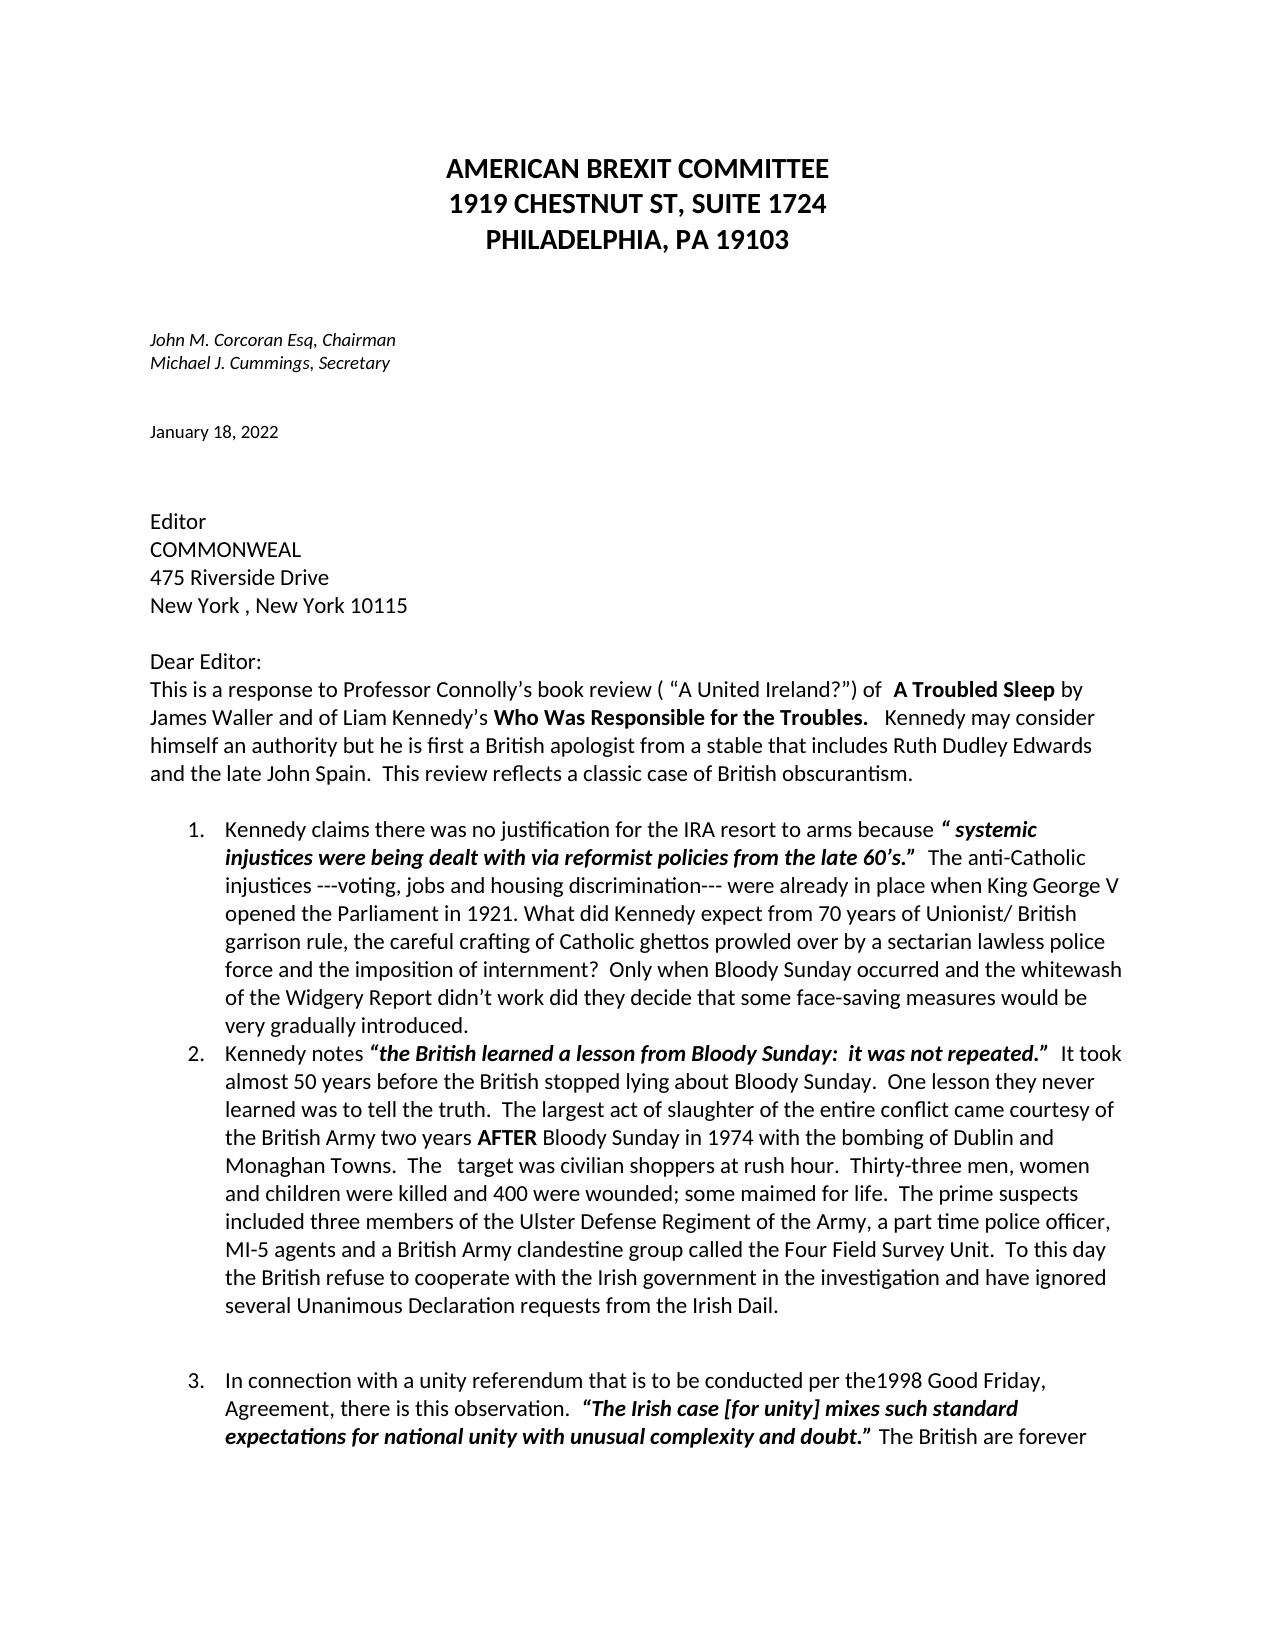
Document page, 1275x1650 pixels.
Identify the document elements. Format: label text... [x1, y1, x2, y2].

text This is a response to Professor Connolly’s book review ( “A United Ireland?”) of A Troubled Sleep by James Waller and of Liam Kennedy’s Who Was Responsible for the Troubles. Kennedy may consider himself an authority but he is first a British apologist from a stable that includes Ruth Dudley Edwards and the late John Spain. This review reflects a classic case of British obscurantism. [150, 675, 1125, 787]
text PHILADELPHIA, PA 19103 [150, 221, 1125, 257]
text January 18, 2022 [150, 420, 1125, 443]
text Editor [150, 507, 1125, 535]
text 1919 CHESTNUT ST, SUITE 1724 [150, 186, 1125, 221]
text New York , New York 10115 [150, 591, 1125, 619]
list Kennedy notes “the British learned a lesson from Bloody Sunday: it was not repeated.” It took almost 50 years before the British stopped lying about Bloody Sunday. One lesson they never learned was to tell the truth. The largest act of slaughter of the entire conflict came courtesy of the British Army two years AFTER Bloody Sunday in 1974 with the bombing of Dublin and Monaghan Towns. The target was civilian shoppers at rush hour. Thirty-three men, women and children were killed and 400 were wounded; some maimed for life. The prime suspects included three members of the Ulster Defense Regiment of the Army, a part time police officer, MI-5 agents and a British Army clandestine group called the Four Field Survey Unit. To this day the British refuse to cooperate with the Irish government in the investigation and have ignored several Unanimous Declaration requests from the Irish Dail. [187, 1039, 1125, 1319]
list Kennedy claims there was no justification for the IRA resort to arms because “ systemic injustices were being dealt with via reformist policies from the late 60’s.” The anti-Catholic injustices ---voting, jobs and housing discrimination--- were already in place when King George V opened the Parliament in 1921. What did Kennedy expect from 70 years of Unionist/ British garrison rule, the careful crafting of Catholic ghettos prowled over by a sectarian lawless police force and the imposition of internment? Only when Bloody Sunday occurred and the whitewash of the Widgery Report didn’t work did they decide that some face-saving measures would be very gradually introduced. [187, 815, 1125, 1039]
text COMMONWEAL [150, 535, 1125, 563]
text 475 Riverside Drive [150, 563, 1125, 591]
list In connection with a unity referendum that is to be conducted per the1998 Good Friday, Agreement, there is this observation. “The Irish case [for unity] mixes such standard expectations for national unity with unusual complexity and doubt.” The British are forever [187, 1366, 1125, 1451]
text John M. Corcoran Esq, Chairman [150, 328, 1125, 351]
text Dear Editor: [150, 647, 1125, 675]
text Michael J. Cummings, Secretary [150, 351, 1125, 374]
text AMERICAN BREXIT COMMITTEE [150, 150, 1125, 186]
